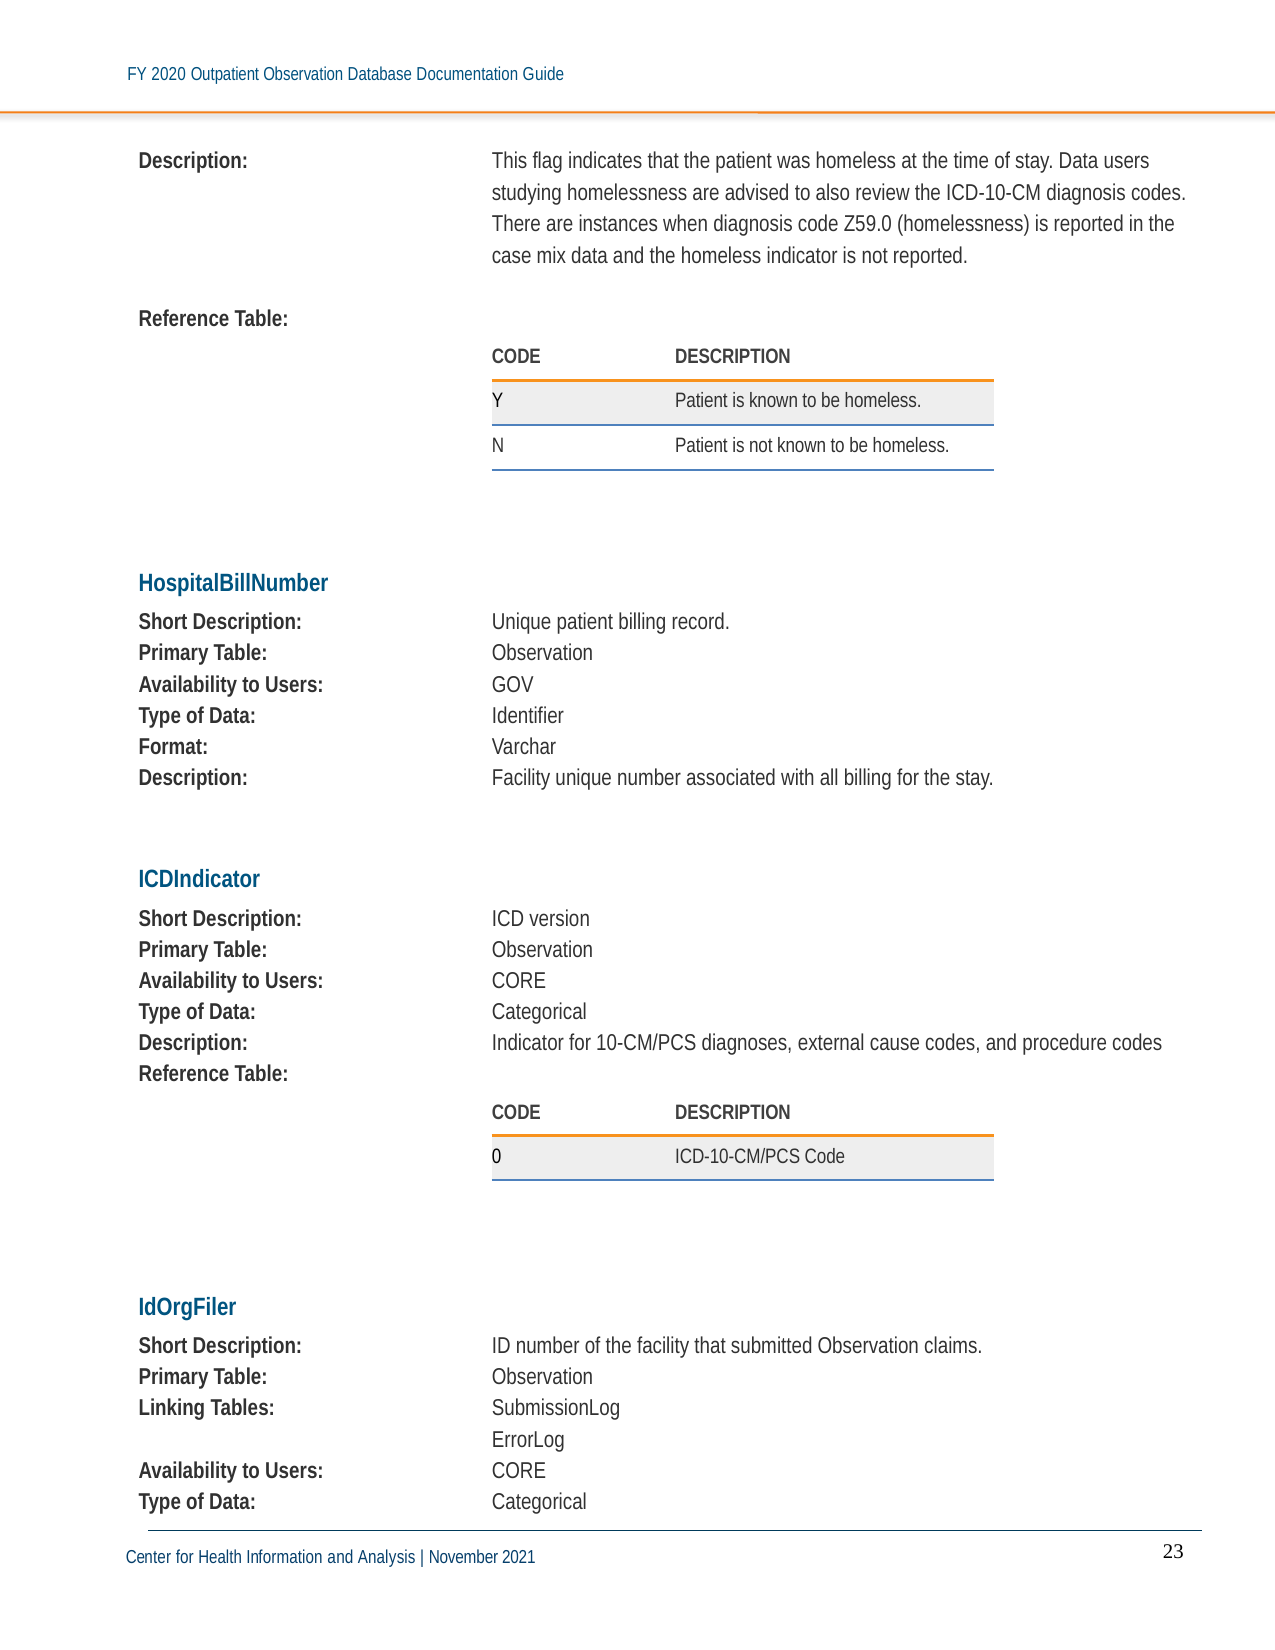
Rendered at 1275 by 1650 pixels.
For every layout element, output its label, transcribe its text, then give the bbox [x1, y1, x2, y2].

table_cell SubmissionLog ErrorLog [480, 1394, 1214, 1457]
table_cell This flag indicates that the patient was homeless at the time of stay. Data users studying homelessness are advised to also review the ICD-10-CM diagnosis codes. There are instances when diagnosis code Z59.0 (homelessness) is reported in the case mix data and the homeless indicator is not reported. [480, 147, 1214, 305]
table_cell Availability to Users: [127, 967, 480, 998]
table_cell Primary Table: [127, 936, 480, 967]
table_header ICDIndicator [127, 843, 1214, 905]
table_cell GOV [480, 671, 1214, 702]
table_cell [480, 1060, 1214, 1218]
table_cell Format: [127, 733, 480, 764]
table_cell Description: [127, 147, 480, 305]
table_cell Short Description: [127, 608, 480, 639]
table_cell Primary Table: [127, 1363, 480, 1394]
table_cell CORE [480, 1457, 1214, 1488]
table_cell Availability to Users: [127, 671, 480, 702]
table_cell Primary Table: [127, 639, 480, 671]
table_cell Observation [480, 639, 1214, 671]
table_header HospitalBillNumber [127, 547, 1214, 608]
table_cell Short Description: [127, 905, 480, 936]
table_cell CORE [480, 967, 1214, 998]
table_cell Observation [480, 1363, 1214, 1394]
table_cell Linking Tables: [127, 1394, 480, 1457]
table_cell [480, 305, 1214, 494]
table_cell Type of Data: [127, 702, 480, 733]
table_cell Reference Table: [127, 305, 480, 494]
table_cell Reference Table: [127, 1060, 480, 1218]
table_cell ID number of the facility that submitted Observation claims. [480, 1332, 1214, 1363]
table_cell Varchar [480, 733, 1214, 764]
table_cell Facility unique number associated with all billing for the stay. [480, 764, 1214, 795]
table_cell Indicator for 10-CM/PCS diagnoses, external cause codes, and procedure codes [480, 1029, 1214, 1060]
table_cell Description: [127, 1029, 480, 1060]
table_cell Categorical [480, 1488, 1214, 1519]
table_cell Unique patient billing record. [480, 608, 1214, 639]
table_cell Type of Data: [127, 1488, 480, 1519]
table_header IdOrgFiler [127, 1271, 1214, 1332]
table_cell Observation [480, 936, 1214, 967]
table_cell Identifier [480, 702, 1214, 733]
table_cell ICD version [480, 905, 1214, 936]
table_cell Availability to Users: [127, 1457, 480, 1488]
table_cell Short Description: [127, 1332, 480, 1363]
table_cell Categorical [480, 998, 1214, 1029]
table_cell Description: [127, 764, 480, 795]
table_cell Type of Data: [127, 998, 480, 1029]
